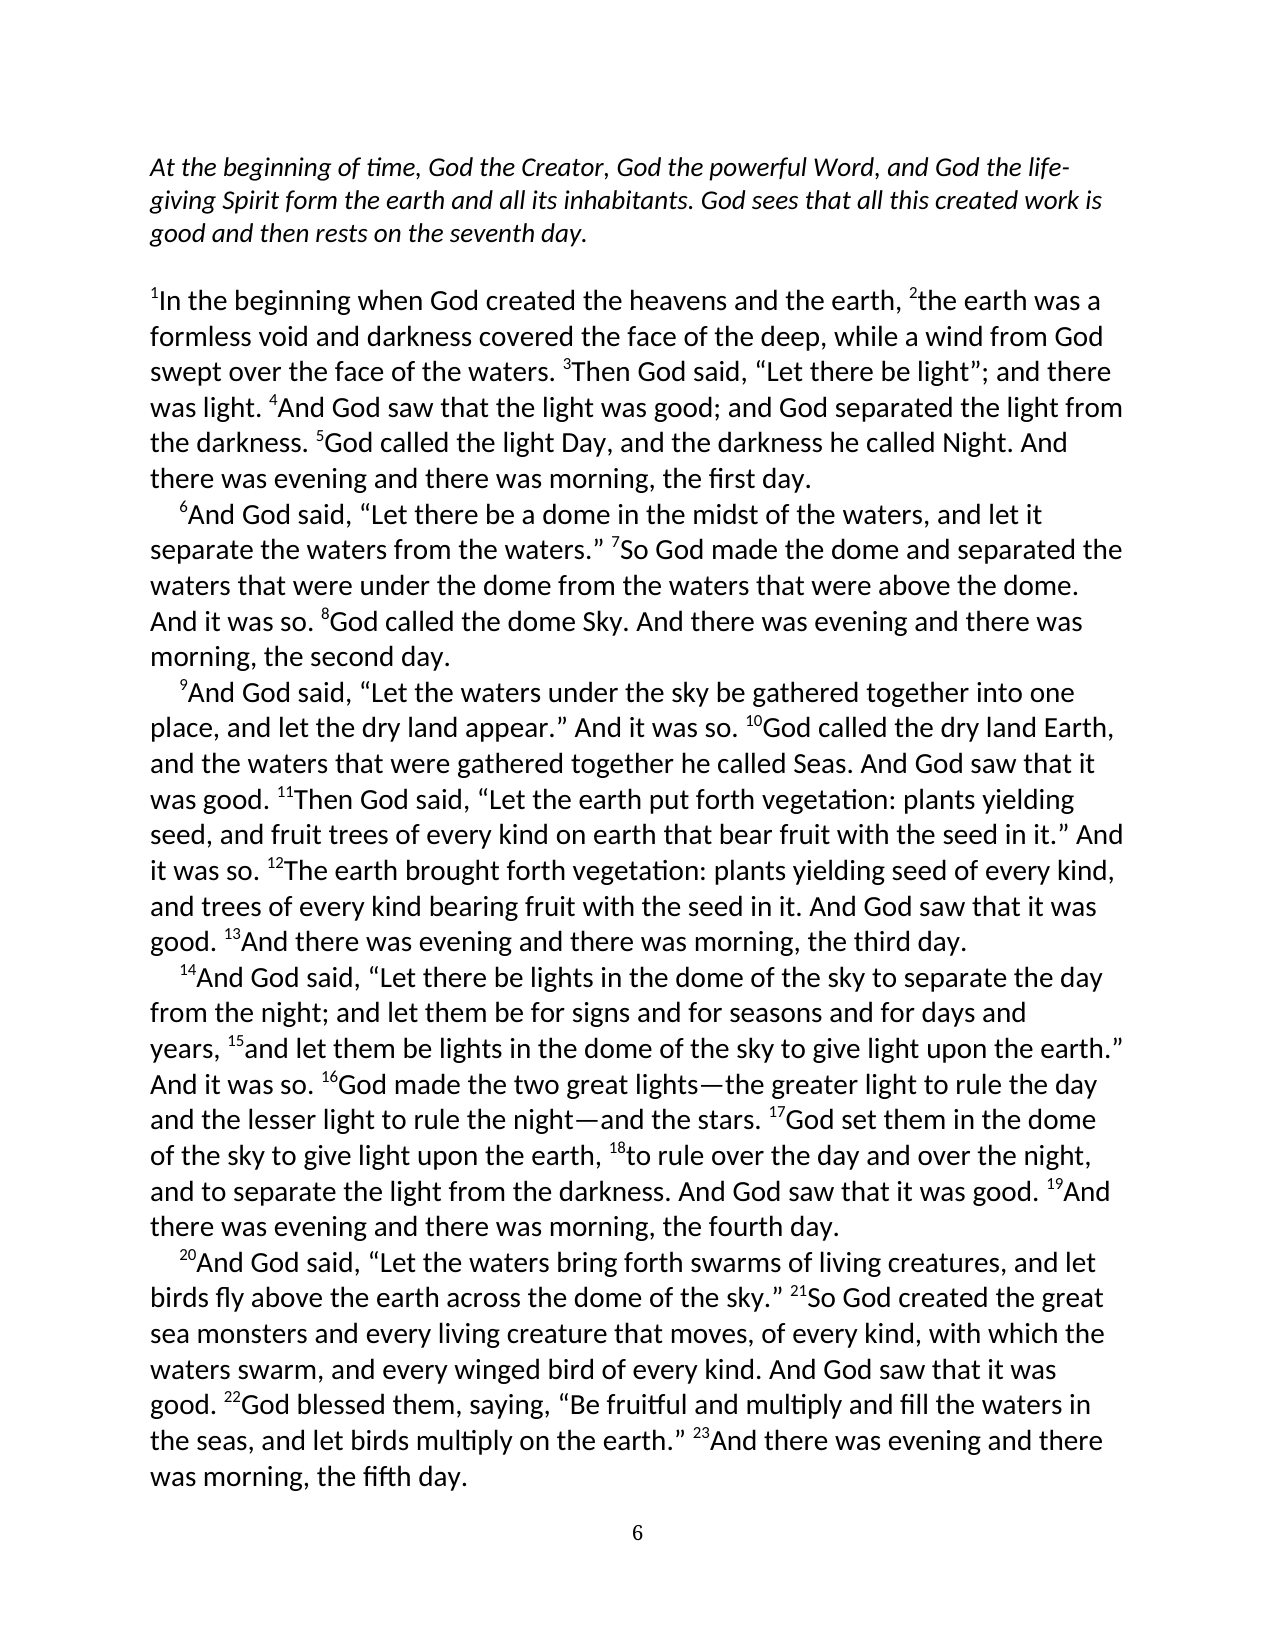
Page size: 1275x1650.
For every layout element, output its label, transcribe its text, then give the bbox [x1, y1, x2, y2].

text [150, 282, 1125, 1493]
text At the beginning of time, God the Creator, God the powerful Word, and God the life-giving Spirit form the earth and all its inhabitants. God sees that all this created work is good and then rests on the seventh day. [150, 150, 1125, 249]
